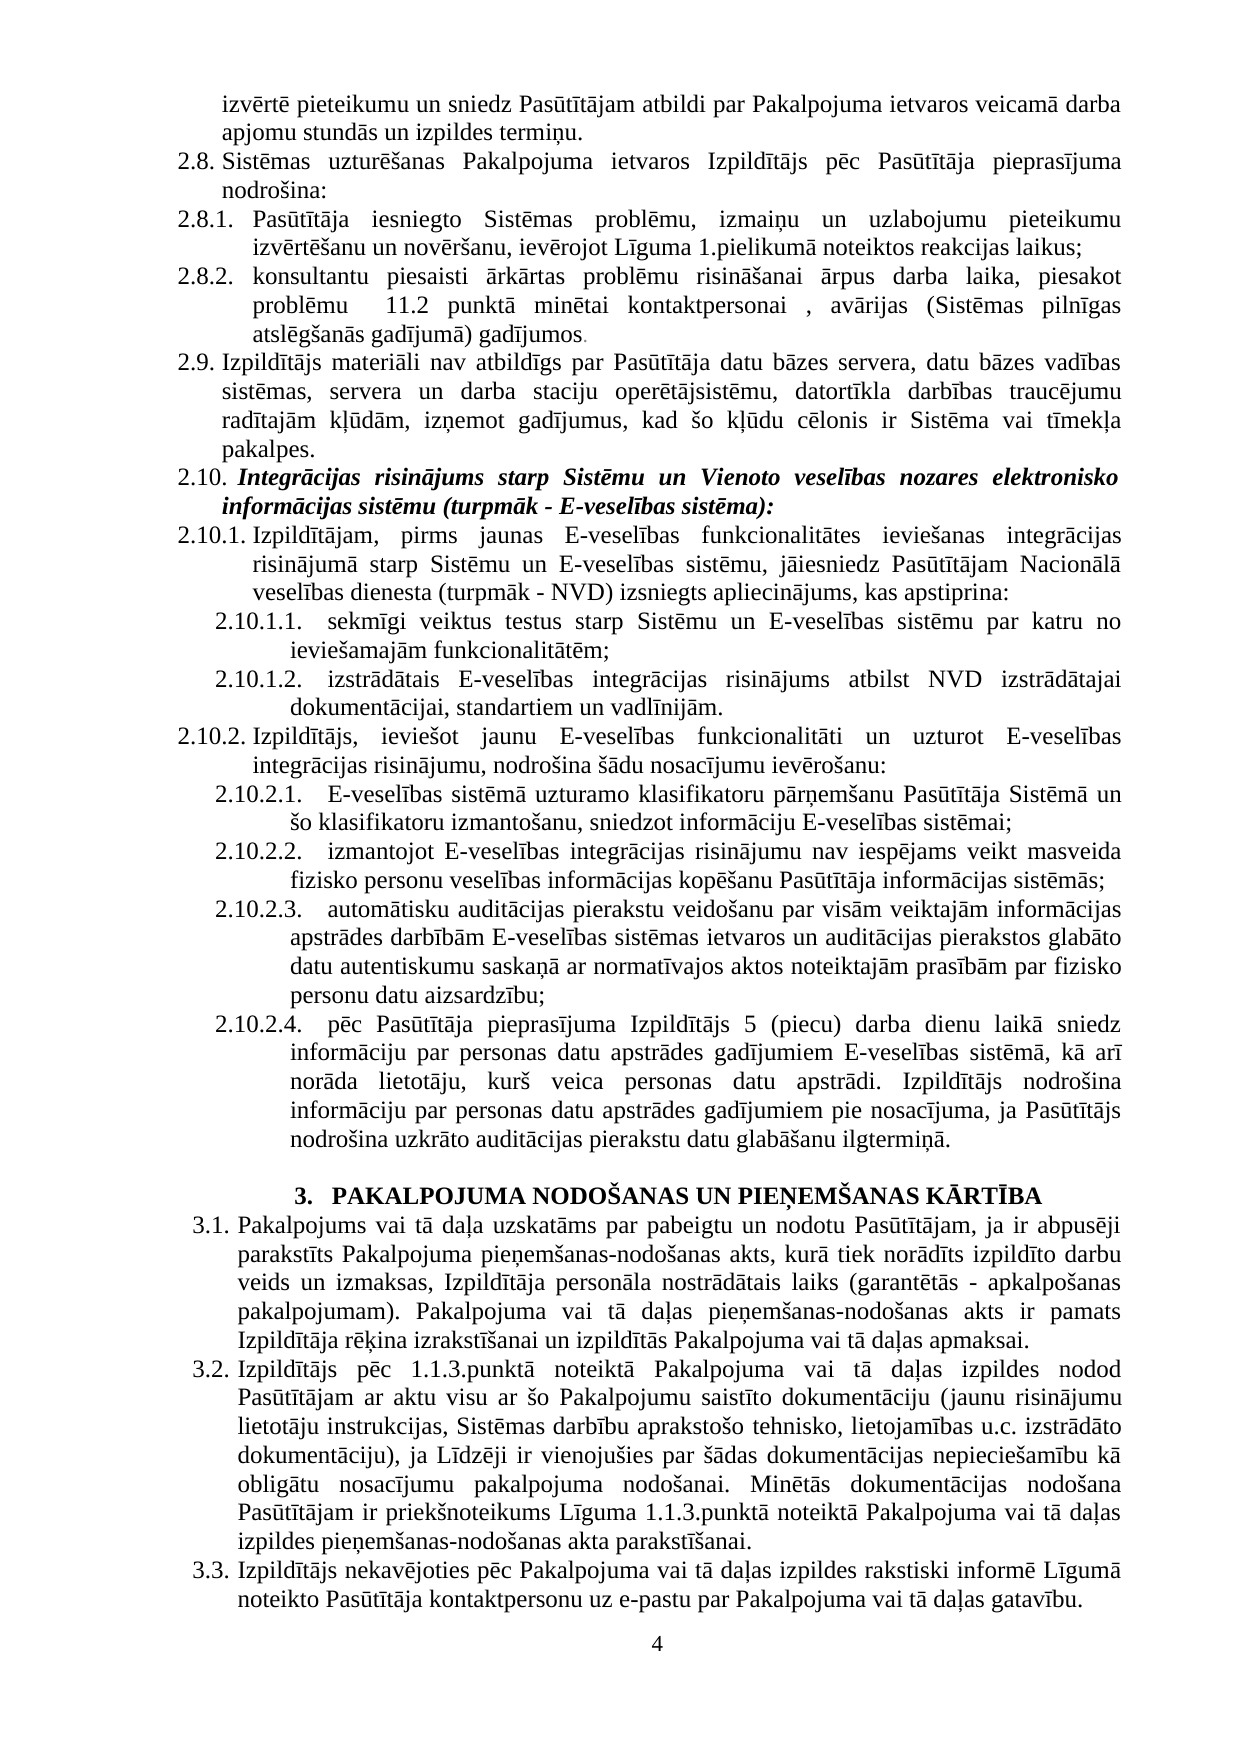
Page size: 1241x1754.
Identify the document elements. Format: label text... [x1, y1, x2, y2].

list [177, 89, 1122, 146]
list Izpildītājs pēc 1.1.3.punktā noteiktā Pakalpojuma vai tā daļas izpildes nodod Pasūtītājam ar aktu visu ar šo Pakalpojumu saistīto dokumentāciju (jaunu risinājumu lietotāju instrukcijas, Sistēmas darbību aprakstošo tehnisko, lietojamības u.c. izstrādāto dokumentāciju), ja Līdzēji ir vienojušies par šādas dokumentācijas nepieciešamību kā obligātu nosacījumu pakalpojuma nodošanai. Minētās dokumentācijas nodošana Pasūtītājam ir priekšnoteikums Līguma 1.1.3.punktā noteiktā Pakalpojuma vai tā daļas izpildes pieņemšanas-nodošanas akta parakstīšanai. [192, 1354, 1122, 1555]
list E-veselības sistēmā uzturamo klasifikatoru pārņemšanu Pasūtītāja Sistēmā un šo klasifikatoru izmantošanu, sniedzot informāciju E-veselības sistēmai; [215, 779, 1122, 836]
list Pakalpojums vai tā daļa uzskatāms par pabeigtu un nodotu Pasūtītājam, ja ir abpusēji parakstīts Pakalpojuma pieņemšanas-nodošanas akts, kurā tiek norādīts izpildīto darbu veids un izmaksas, Izpildītāja personāla nostrādātais laiks (garantētās - apkalpošanas pakalpojumam). Pakalpojuma vai tā daļas pieņemšanas-nodošanas akts ir pamats Izpildītāja rēķina izrakstīšanai un izpildītās Pakalpojuma vai tā daļas apmaksai. [192, 1210, 1122, 1354]
list Izpildītājs, ieviešot jaunu E-veselības funkcionalitāti un uzturot E-veselības integrācijas risinājumu, nodrošina šādu nosacījumu ievērošanu: [177, 721, 1122, 779]
list sekmīgi veiktus testus starp Sistēmu un E-veselības sistēmu par katru no ieviešamajām funkcionalitātēm; [215, 606, 1122, 664]
list automātisku auditācijas pierakstu veidošanu par visām veiktajām informācijas apstrādes darbībām E-veselības sistēmas ietvaros un auditācijas pierakstos glabāto datu autentiskumu saskaņā ar normatīvajos aktos noteiktajām prasībām par fizisko personu datu aizsardzību; [215, 894, 1122, 1009]
list Izpildītājs materiāli nav atbildīgs par Pasūtītāja datu bāzes servera, datu bāzes vadības sistēmas, servera un darba staciju operētājsistēmu, datortīkla darbības traucējumu radītajām kļūdām, izņemot gadījumus, kad šo kļūdu cēlonis ir Sistēma vai tīmekļa pakalpes. [177, 347, 1122, 462]
list PAKALPOJUMA NODOŠANAS UN PIEŅEMŠANAS KĀRTĪBA [215, 1181, 1122, 1210]
list Integrācijas risinājums starp Sistēmu un Vienoto veselības nozares elektronisko informācijas sistēmu (turpmāk - E-veselības sistēma): [177, 462, 1122, 520]
list konsultantu piesaisti ārkārtas problēmu risināšanai ārpus darba laika, piesakot problēmu 11.2 punktā minētai kontaktpersonai , avārijas (Sistēmas pilnīgas atslēgšanās gadījumā) gadījumos. [177, 261, 1122, 347]
list izstrādātais E-veselības integrācijas risinājums atbilst NVD izstrādātajai dokumentācijai, standartiem un vadlīnijām. [215, 664, 1122, 721]
list Izpildītājam, pirms jaunas E-veselības funkcionalitātes ieviešanas integrācijas risinājumā starp Sistēmu un E-veselības sistēmu, jāiesniedz Pasūtītājam Nacionālā veselības dienesta (turpmāk - NVD) izsniegts apliecinājums, kas apstiprina: [177, 520, 1122, 606]
list pēc Pasūtītāja pieprasījuma Izpildītājs 5 (piecu) darba dienu laikā sniedz informāciju par personas datu apstrādes gadījumiem E-veselības sistēmā, kā arī norāda lietotāju, kurš veica personas datu apstrādi. Izpildītājs nodrošina informāciju par personas datu apstrādes gadījumiem pie nosacījuma, ja Pasūtītājs nodrošina uzkrāto auditācijas pierakstu datu glabāšanu ilgtermiņā. [215, 1009, 1122, 1152]
list izmantojot E-veselības integrācijas risinājumu nav iespējams veikt masveida fizisko personu veselības informācijas kopēšanu Pasūtītāja informācijas sistēmās; [215, 836, 1122, 894]
list Pasūtītāja iesniegto Sistēmas problēmu, izmaiņu un uzlabojumu pieteikumu izvērtēšanu un novēršanu, ievērojot Līguma 1.pielikumā noteiktos reakcijas laikus; [177, 204, 1122, 261]
list Izpildītājs nekavējoties pēc Pakalpojuma vai tā daļas izpildes rakstiski informē Līgumā noteikto Pasūtītāja kontaktpersonu uz e-pastu par Pakalpojuma vai tā daļas gatavību. [192, 1555, 1122, 1612]
list Sistēmas uzturēšanas Pakalpojuma ietvaros Izpildītājs pēc Pasūtītāja pieprasījuma nodrošina: [177, 146, 1122, 204]
